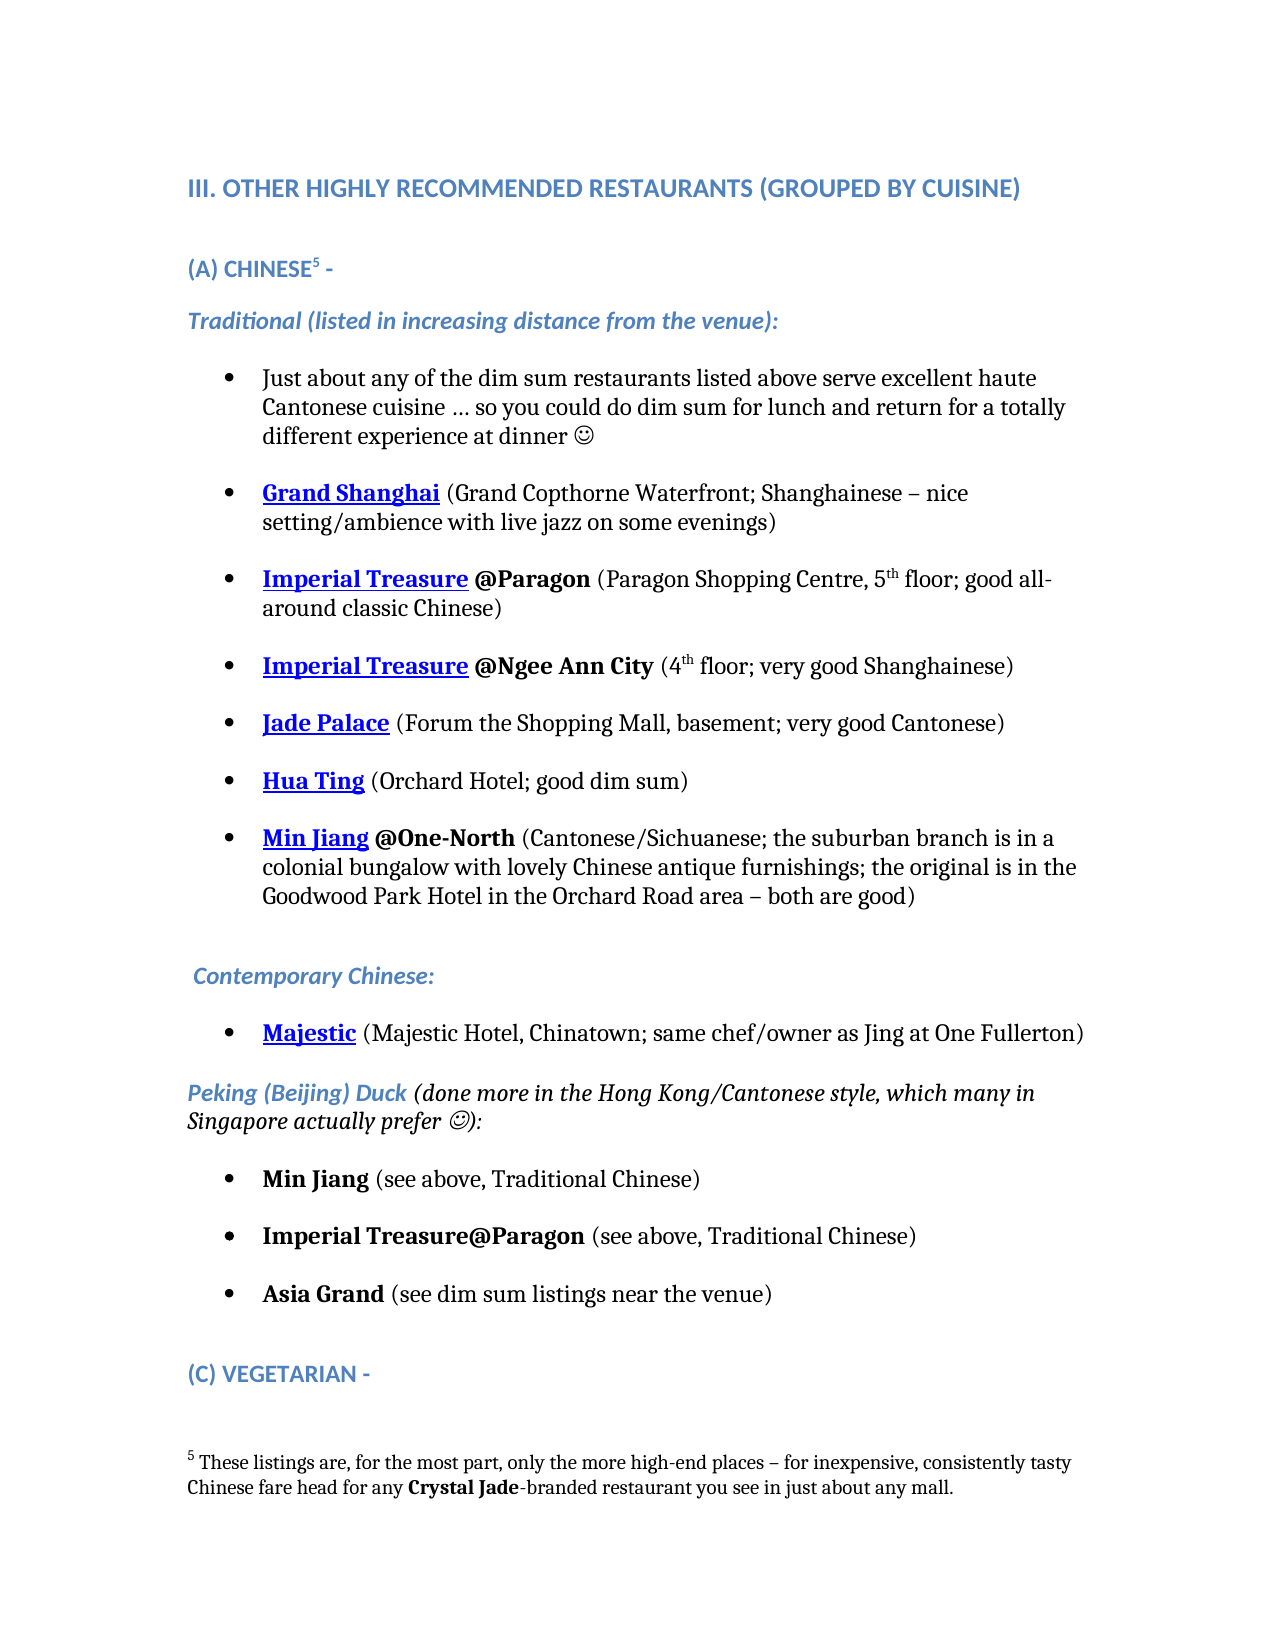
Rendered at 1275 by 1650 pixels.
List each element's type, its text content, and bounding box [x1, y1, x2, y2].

list Min Jiang @One-North (Cantonese/Sichuanese; the suburban branch is in a colonial bungalow with lovely Chinese antique furnishings; the original is in the Goodwood Park Hotel in the Orchard Road area – both are good) [225, 824, 1087, 910]
subtitle (A) CHINESE - [187, 253, 1087, 284]
list Min Jiang (see above, Traditional Chinese) [225, 1165, 1087, 1193]
list Hua Ting (Orchard Hotel; good dim sum) [225, 767, 1087, 795]
list Just about any of the dim sum restaurants listed above serve excellent haute Cantonese cuisine … so you could do dim sum for lunch and return for a totally different experience at dinner [225, 364, 1087, 450]
subtitle Contemporary Chinese: [187, 960, 1087, 990]
subtitle (C) VEGETARIAN - [187, 1358, 1087, 1388]
list Asia Grand (see dim sum listings near the venue) [225, 1280, 1087, 1308]
list Imperial Treasure @Paragon (Paragon Shopping Centre, 5th floor; good all-around classic Chinese) [225, 565, 1087, 623]
text Peking (Beijing) Duck (done more in the Hong Kong/Cantonese style, which many in Singapore actually prefer ): [187, 1077, 1087, 1136]
list Majestic (Majestic Hotel, Chinatown; same chef/owner as Jing at One Fullerton) [225, 1019, 1087, 1048]
list Imperial Treasure@Paragon (see above, Traditional Chinese) [225, 1222, 1087, 1251]
list Grand Shanghai (Grand Copthorne Waterfront; Shanghainese – nice setting/ambience with live jazz on some evenings) [225, 479, 1087, 537]
subtitle III. OTHER HIGHLY RECOMMENDED RESTAURANTS (GROUPED BY CUISINE) [187, 171, 1087, 204]
list Jade Palace (Forum the Shopping Mall, basement; very good Cantonese) [225, 709, 1087, 738]
list Imperial Treasure @Ngee Ann City (4th floor; very good Shanghainese) [225, 652, 1087, 680]
subtitle Traditional (listed in increasing distance from the venue): [187, 305, 1087, 335]
